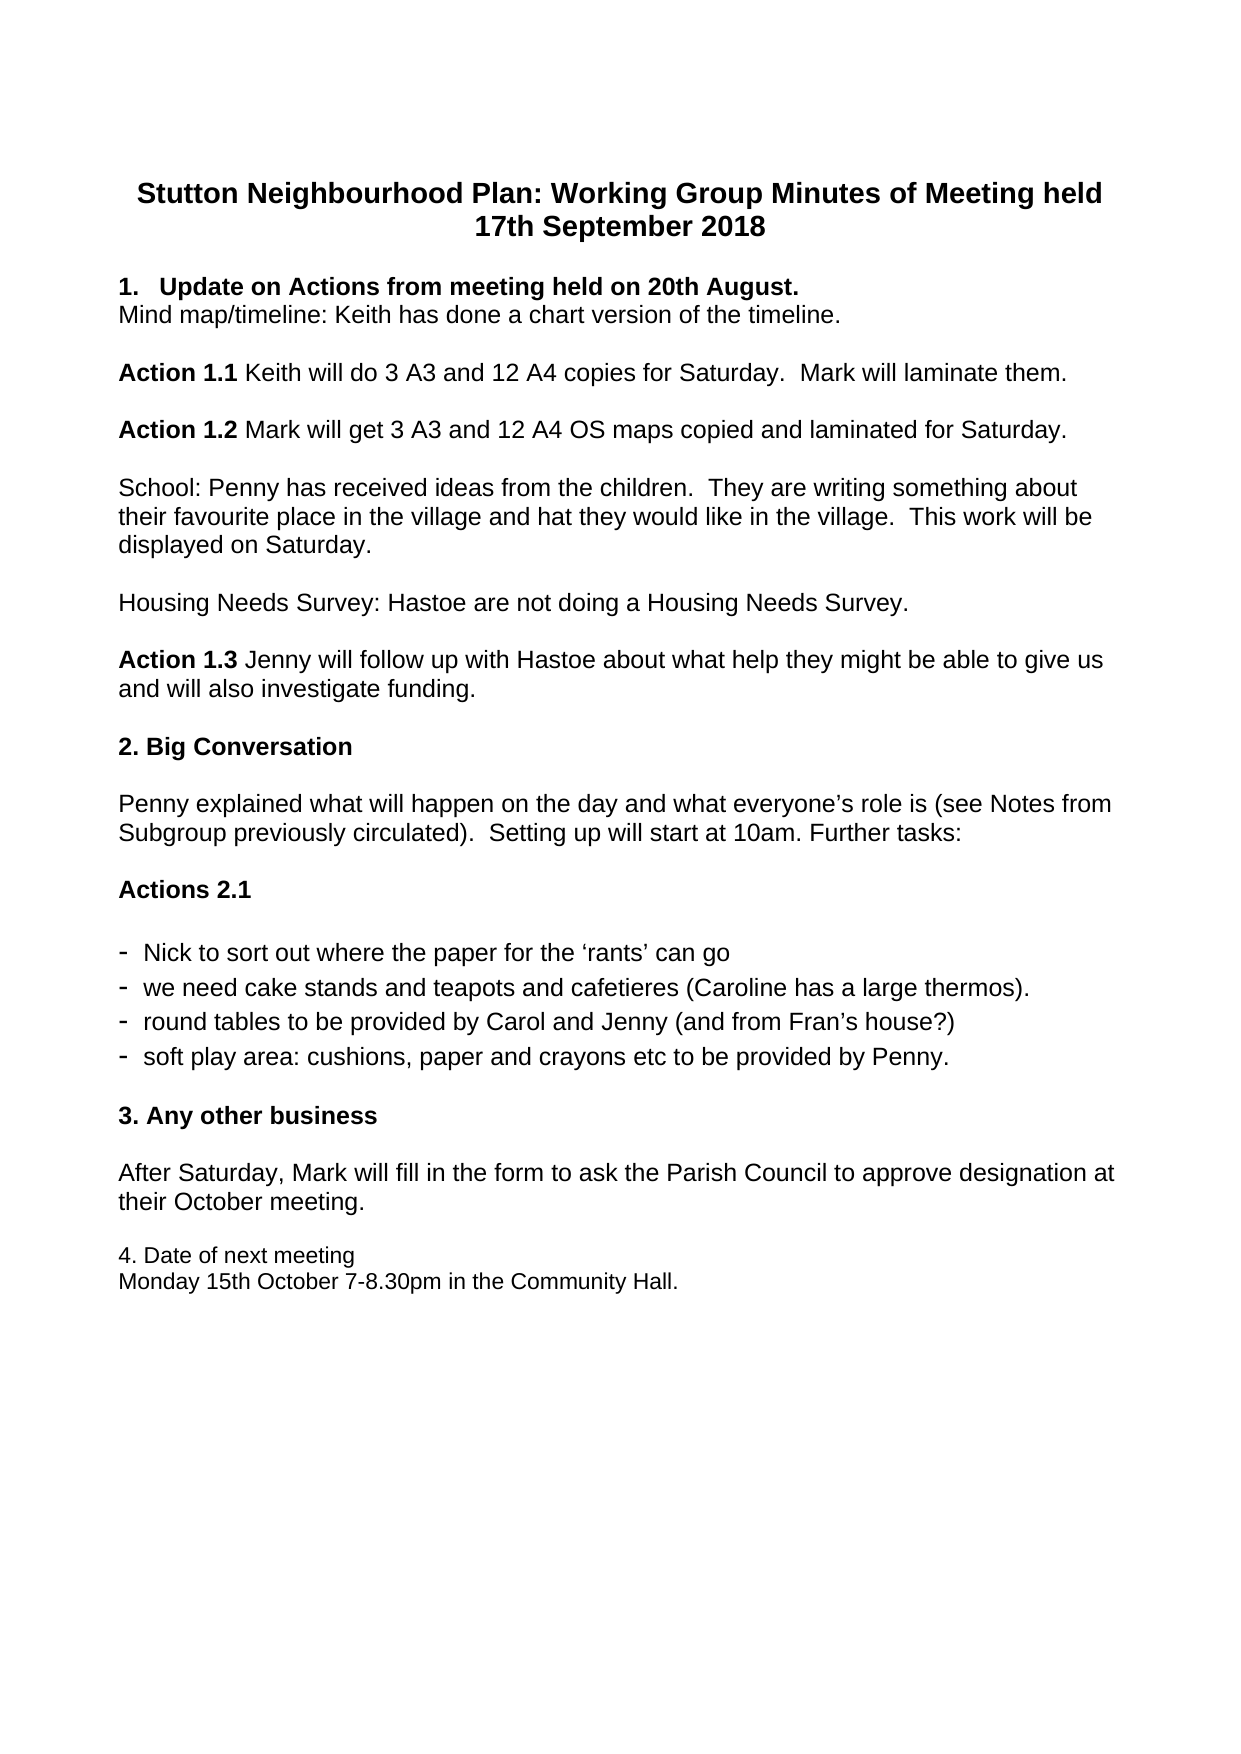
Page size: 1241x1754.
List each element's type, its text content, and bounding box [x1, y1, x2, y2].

text 2. Big Conversation [118, 731, 1122, 760]
list Update on Actions from meeting held on 20th August. [118, 271, 1122, 300]
text Action 1.3 Jenny will follow up with Hastoe about what help they might be able to give us and will also investigate funding. [118, 645, 1122, 703]
text Action 1.1 Keith will do 3 A3 and 12 A4 copies for Saturday. Mark will laminate them. [118, 358, 1122, 386]
text After Saturday, Mark will fill in the form to ask the Parish Council to approve designation at their October meeting. [118, 1158, 1122, 1216]
list we need cake stands and teapots and cafetieres (Caroline has a large thermos). [118, 967, 1122, 1002]
list Nick to sort out where the paper for the ‘rants’ can go [118, 933, 1122, 967]
text Monday 15th October 7-8.30pm in the Community Hall. [118, 1268, 1122, 1295]
text 4. Date of next meeting [118, 1242, 1122, 1268]
text Action 1.2 Mark will get 3 A3 and 12 A4 OS maps copied and laminated for Saturday. [118, 415, 1122, 444]
list soft play area: cushions, paper and crayons etc to be provided by Penny. [118, 1037, 1122, 1072]
text Housing Needs Survey: Hastoe are not doing a Housing Needs Survey. [118, 588, 1122, 616]
text School: Penny has received ideas from the children. They are writing something about their favourite place in the village and hat they would like in the village. This work will be displayed on Saturday. [118, 473, 1122, 559]
list round tables to be provided by Carol and Jenny (and from Fran’s house?) [118, 1002, 1122, 1037]
text Actions 2.1 [118, 875, 1122, 904]
text 3. Any other business [118, 1101, 1122, 1129]
text Stutton Neighbourhood Plan: Working Group Minutes of Meeting held [118, 176, 1122, 209]
text 17th September 2018 [118, 209, 1122, 243]
text Penny explained what will happen on the day and what everyone’s role is (see Notes from Subgroup previously circulated). Setting up will start at 10am. Further tasks: [118, 789, 1122, 846]
text Mind map/timeline: Keith has done a chart version of the timeline. [118, 300, 1122, 329]
